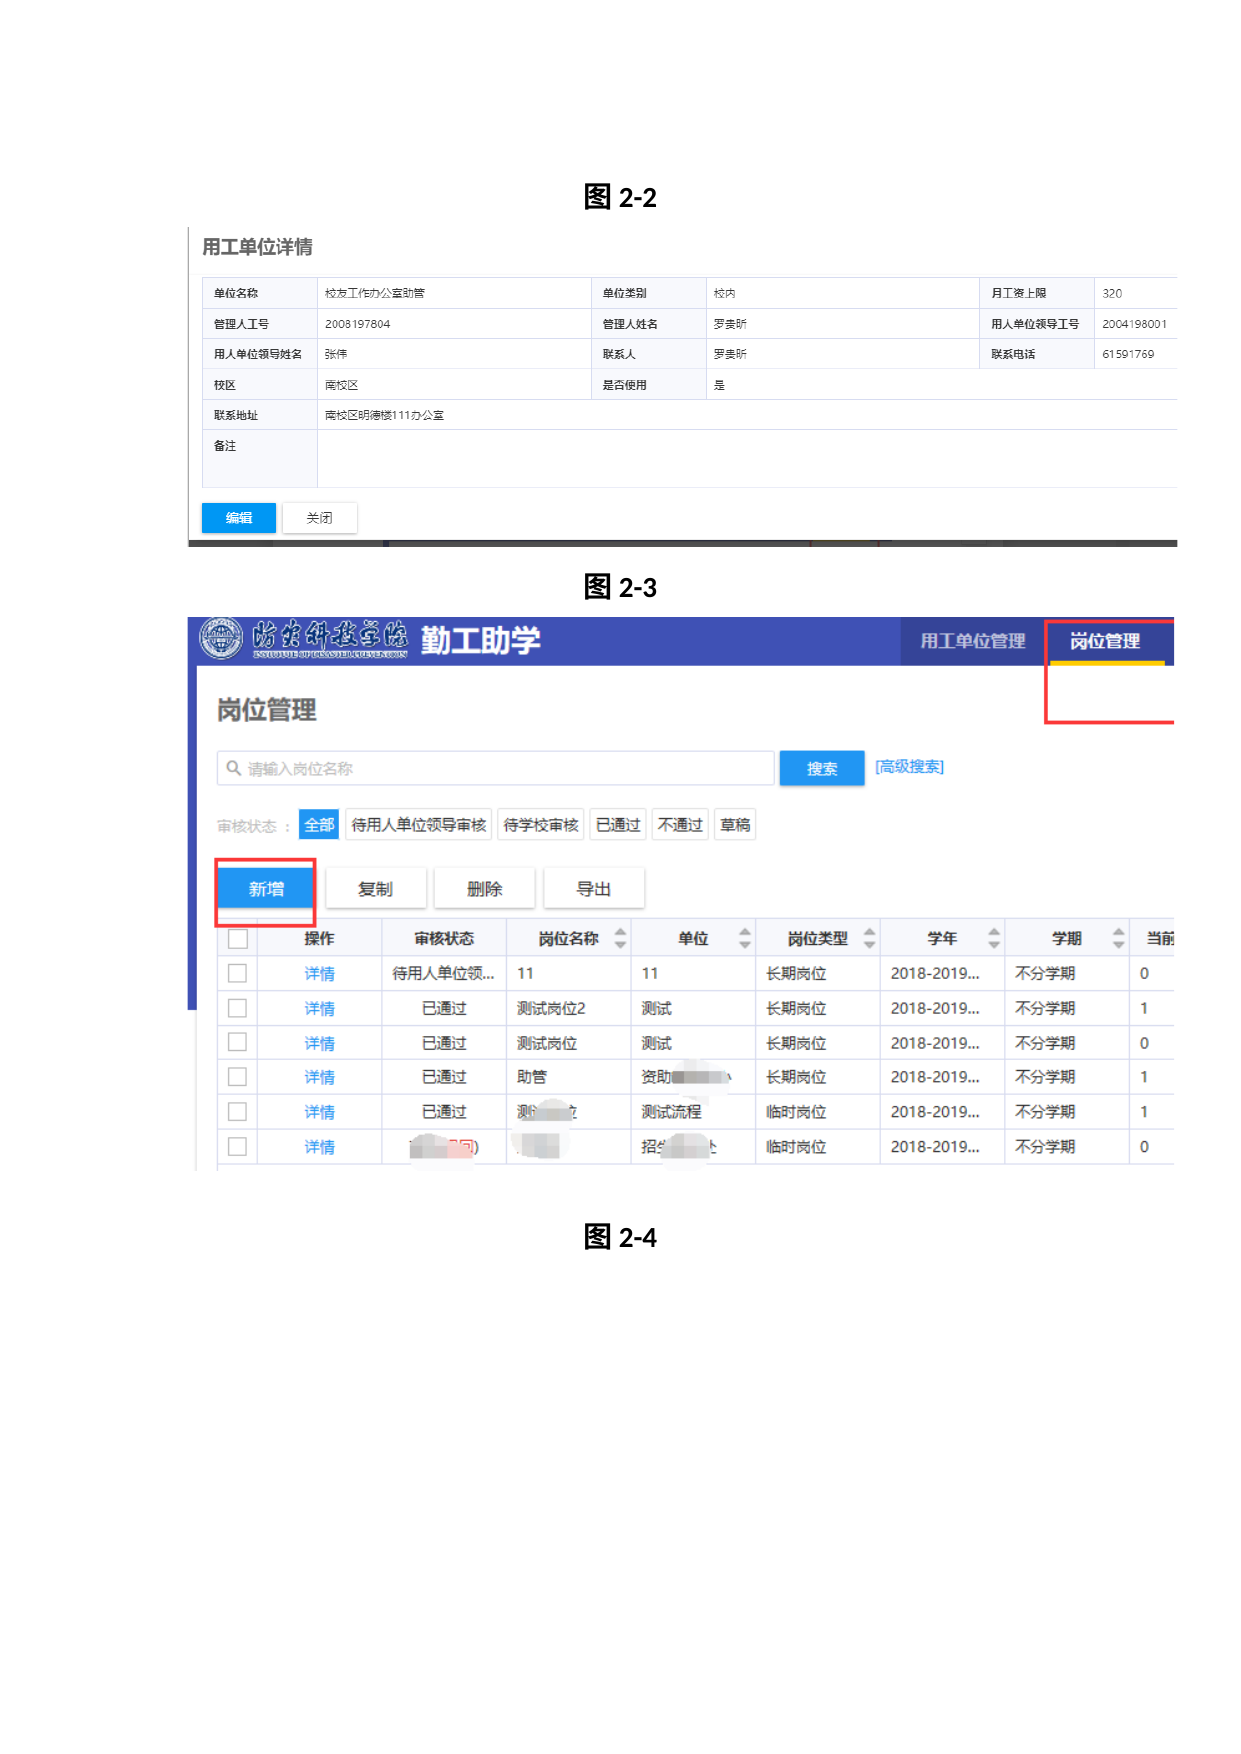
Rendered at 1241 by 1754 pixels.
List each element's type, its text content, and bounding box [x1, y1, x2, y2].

text 图2-4 [187, 1202, 1053, 1267]
picture [187, 617, 1175, 1171]
text 图2-3 [187, 552, 1053, 617]
picture [187, 227, 1178, 547]
text 图2-2 [187, 162, 1053, 227]
